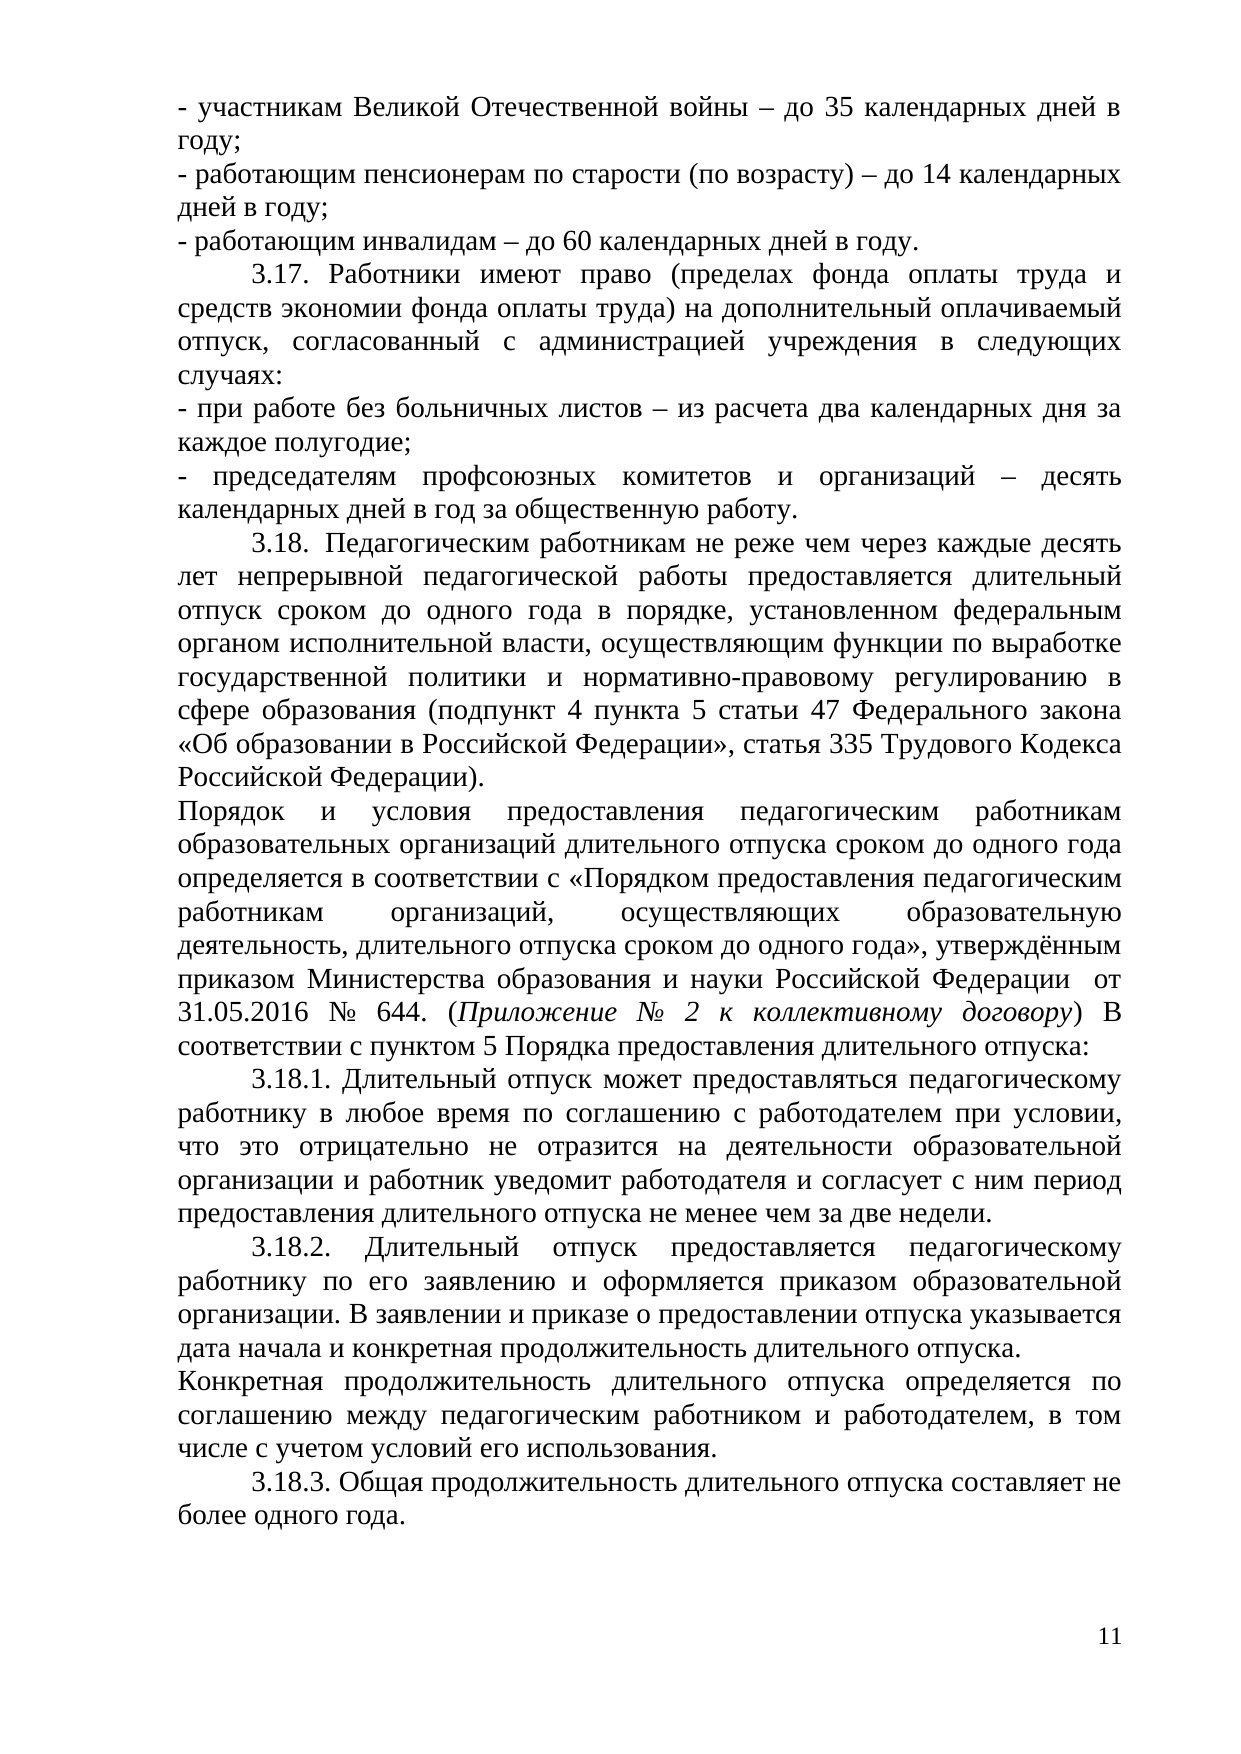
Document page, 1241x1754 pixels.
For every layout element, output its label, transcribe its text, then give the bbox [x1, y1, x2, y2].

text 3.18.3. Общая продолжительность длительного отпуска составляет не более одного года. [177, 1464, 1122, 1531]
text 3.17. Работники имеют право (пределах фонда оплаты труда и средств экономии фонда оплаты труда) на дополнительный оплачиваемый отпуск, согласованный с администрацией учреждения в следующих случаях: [177, 256, 1122, 391]
text Порядок и условия предоставления педагогическим работникам образовательных организаций длительного отпуска сроком до одного года определяется в соответствии с «Порядком предоставления педагогическим работникам организаций, осуществляющих образовательную деятельность, длительного отпуска сроком до одного года», утверждённым приказом Министерства образования и науки Российской Федерации от 31.05.2016 № 644. (Приложение № 2 к коллективному договору) В соответствии с пунктом 5 Порядка предоставления длительного отпуска: [177, 793, 1122, 1061]
text - при работе без больничных листов – из расчета два календарных дня за каждое полугодие; [177, 391, 1122, 458]
text 3.18. Педагогическим работникам не реже чем через каждые десять лет непрерывной педагогической работы предоставляется длительный отпуск сроком до одного года в порядке, установленном федеральным органом исполнительной власти, осуществляющим функции по выработке государственной политики и нормативно-правовому регулированию в сфере образования (подпункт 4 пункта 5 статьи 47 Федерального закона «Об образовании в Российской Федерации», статья 335 Трудового Кодекса Российской Федерации). [177, 525, 1122, 793]
text 3.18.1. Длительный отпуск может предоставляться педагогическому работнику в любое время по соглашению с работодателем при условии, что это отрицательно не отразится на деятельности образовательной организации и работник уведомит работодателя и согласует с ним период предоставления длительного отпуска не менее чем за две недели. [177, 1061, 1122, 1229]
text - работающим инвалидам – до 60 календарных дней в году. [177, 223, 1122, 256]
text 3.18.2. Длительный отпуск предоставляется педагогическому работнику по его заявлению и оформляется приказом образовательной организации. В заявлении и приказе о предоставлении отпуска указывается дата начала и конкретная продолжительность длительного отпуска. [177, 1229, 1122, 1363]
text Конкретная продолжительность длительного отпуска определяется по соглашению между педагогическим работником и работодателем, в том числе с учетом условий его использования. [177, 1363, 1122, 1464]
text - председателям профсоюзных комитетов и организаций – десять календарных дней в год за общественную работу. [177, 458, 1122, 525]
text - участникам Великой Отечественной войны – до 35 календарных дней в году; [177, 89, 1122, 156]
text - работающим пенсионерам по старости (по возрасту) – до 14 календарных дней в году; [177, 156, 1122, 223]
